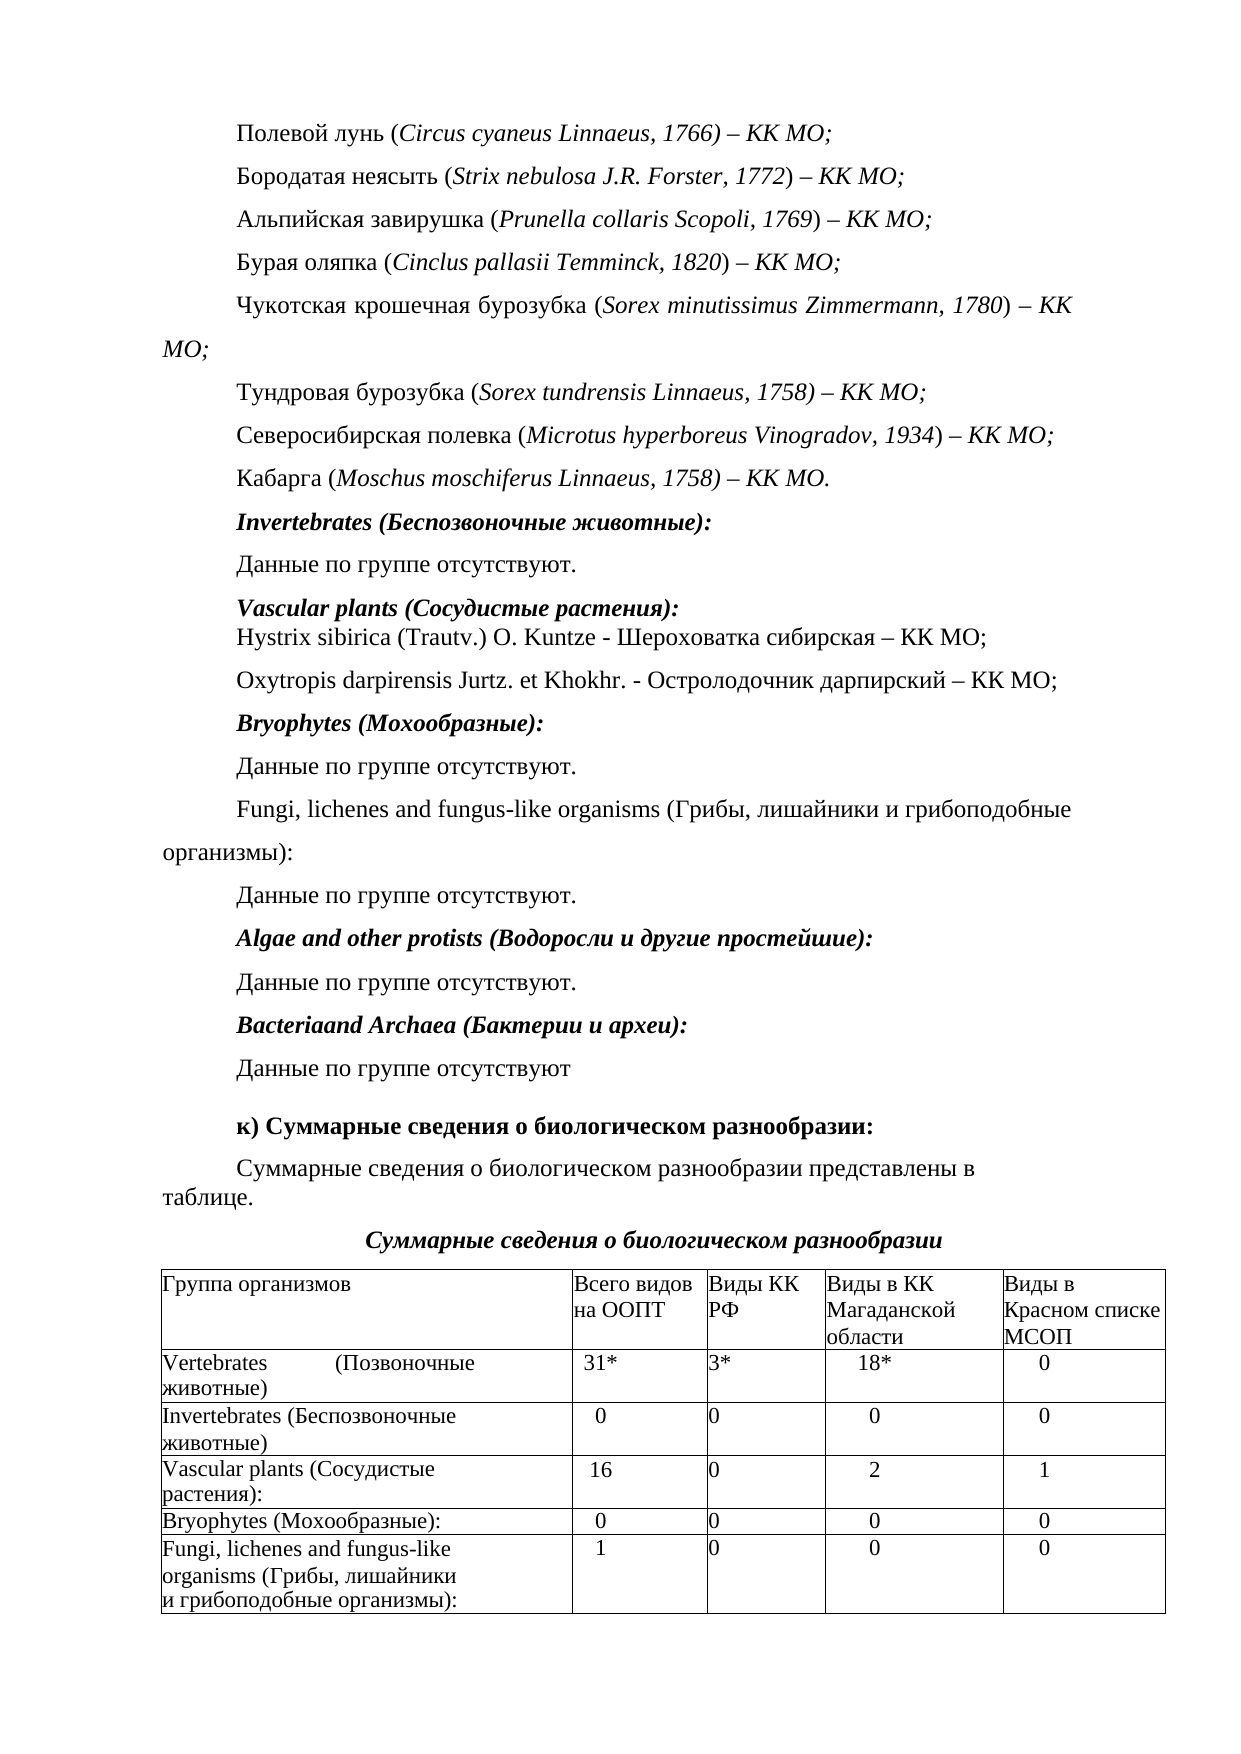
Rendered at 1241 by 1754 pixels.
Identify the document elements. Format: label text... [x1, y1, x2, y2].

table_cell 0 [1004, 1403, 1165, 1455]
text Бородатая неясыть (Strix nebulosa J.R. Forster, 1772) – КК МО; [162, 161, 1072, 190]
table_cell 0 [708, 1456, 825, 1508]
table_cell 16 [573, 1456, 707, 1508]
table_cell 0 [826, 1535, 1003, 1613]
text Hystrix sibirica (Trautv.) O. Kuntze - Шероховатка сибирская – КК МО; [162, 622, 1072, 650]
subtitle Bacteriaand Archaea (Бактерии и археи): [162, 1010, 1072, 1038]
text Данные по группе отсутствуют. [162, 880, 1072, 909]
table_cell Bryophytes (Мохообразные): [162, 1509, 572, 1534]
table_header Группа организмов [162, 1270, 572, 1349]
table_cell 0 [1004, 1535, 1165, 1613]
table_cell 0 [708, 1509, 825, 1534]
table_cell 0 [826, 1403, 1003, 1455]
text Суммарные сведения о биологическом разнообразии представлены в таблице. [162, 1153, 1072, 1211]
table_header Виды в КК Магаданской области [826, 1270, 1003, 1349]
table_cell 2 [826, 1456, 1003, 1508]
table_cell 1 [1004, 1456, 1165, 1508]
subtitle Algae and other protists (Водоросли и другие простейшие): [162, 923, 1072, 952]
text Данные по группе отсутствуют. [162, 967, 1072, 995]
table_cell 3* [708, 1350, 825, 1402]
table_header Виды в Красном списке МСОП [1004, 1270, 1165, 1349]
table_cell 0 [826, 1509, 1003, 1534]
subtitle Суммарные сведения о биологическом разнообразии [162, 1226, 1072, 1254]
table_cell 1 [573, 1535, 707, 1613]
text Кабарга (Moschus moschiferus Linnaeus, 1758) – КК МО. [162, 463, 1072, 492]
text Данные по группе отсутствуют [162, 1053, 1072, 1082]
subtitle Invertebrates (Беспозвоночные животные): [162, 507, 1072, 535]
text Северосибирская полевка (Microtus hyperboreus Vinogradov, 1934) – КК МО; [162, 420, 1072, 449]
text Альпийская завирушка (Prunella collaris Scopoli, 1769) – КК МО; [162, 204, 1072, 233]
table_cell 0 [1004, 1350, 1165, 1402]
table_cell 0 [1004, 1509, 1165, 1534]
table_cell 0 [573, 1403, 707, 1455]
text Чукотская крошечная бурозубка (Sorex minutissimus Zimmermann, 1780) – КК МО; [162, 291, 1072, 362]
table_cell Vascular plants (Сосудистые растения): [162, 1456, 572, 1508]
subtitle Vascular plants (Сосудистые растения): [162, 593, 1072, 622]
table_cell 18* [826, 1350, 1003, 1402]
text Данные по группе отсутствуют. [162, 549, 1072, 578]
text Данные по группе отсутствуют. [162, 751, 1072, 780]
table_header Всего видов на ООПТ [573, 1270, 707, 1349]
table_header Виды КК РФ [708, 1270, 825, 1349]
table_cell 0 [708, 1535, 825, 1613]
text Oxytropis darpirensis Jurtz. et Khokhr. - Остролодочник дарпирский – КК МО; [162, 665, 1072, 693]
text Bryophytes (Мохообразные): [162, 708, 1072, 737]
text Тундровая бурозубка (Sorex tundrensis Linnaeus, 1758) – КК МО; [162, 377, 1072, 406]
table_cell 0 [573, 1509, 707, 1534]
text Бурая оляпка (Cinclus pallasii Temminck, 1820) – КК МО; [162, 247, 1072, 276]
table_cell Invertebrates (Беспозвоночные животные) [162, 1403, 572, 1455]
table_cell Fungi, lichenеs and fungus-like organisms (Грибы, лишайники и грибоподобные организмы): [162, 1535, 572, 1613]
table_cell 31* [573, 1350, 707, 1402]
subtitle к) Суммарные сведения о биологическом разнообразии: [162, 1111, 1072, 1140]
text Fungi, lichenеs and fungus-like organisms (Грибы, лишайники и грибоподобные организмы): [162, 794, 1072, 866]
text Полевой лунь (Circus cyaneus Linnaeus, 1766) – КК МО; [162, 118, 1072, 147]
table_cell 0 [708, 1403, 825, 1455]
table_cell Vertebrates (Позвоночные животные) [162, 1350, 572, 1402]
